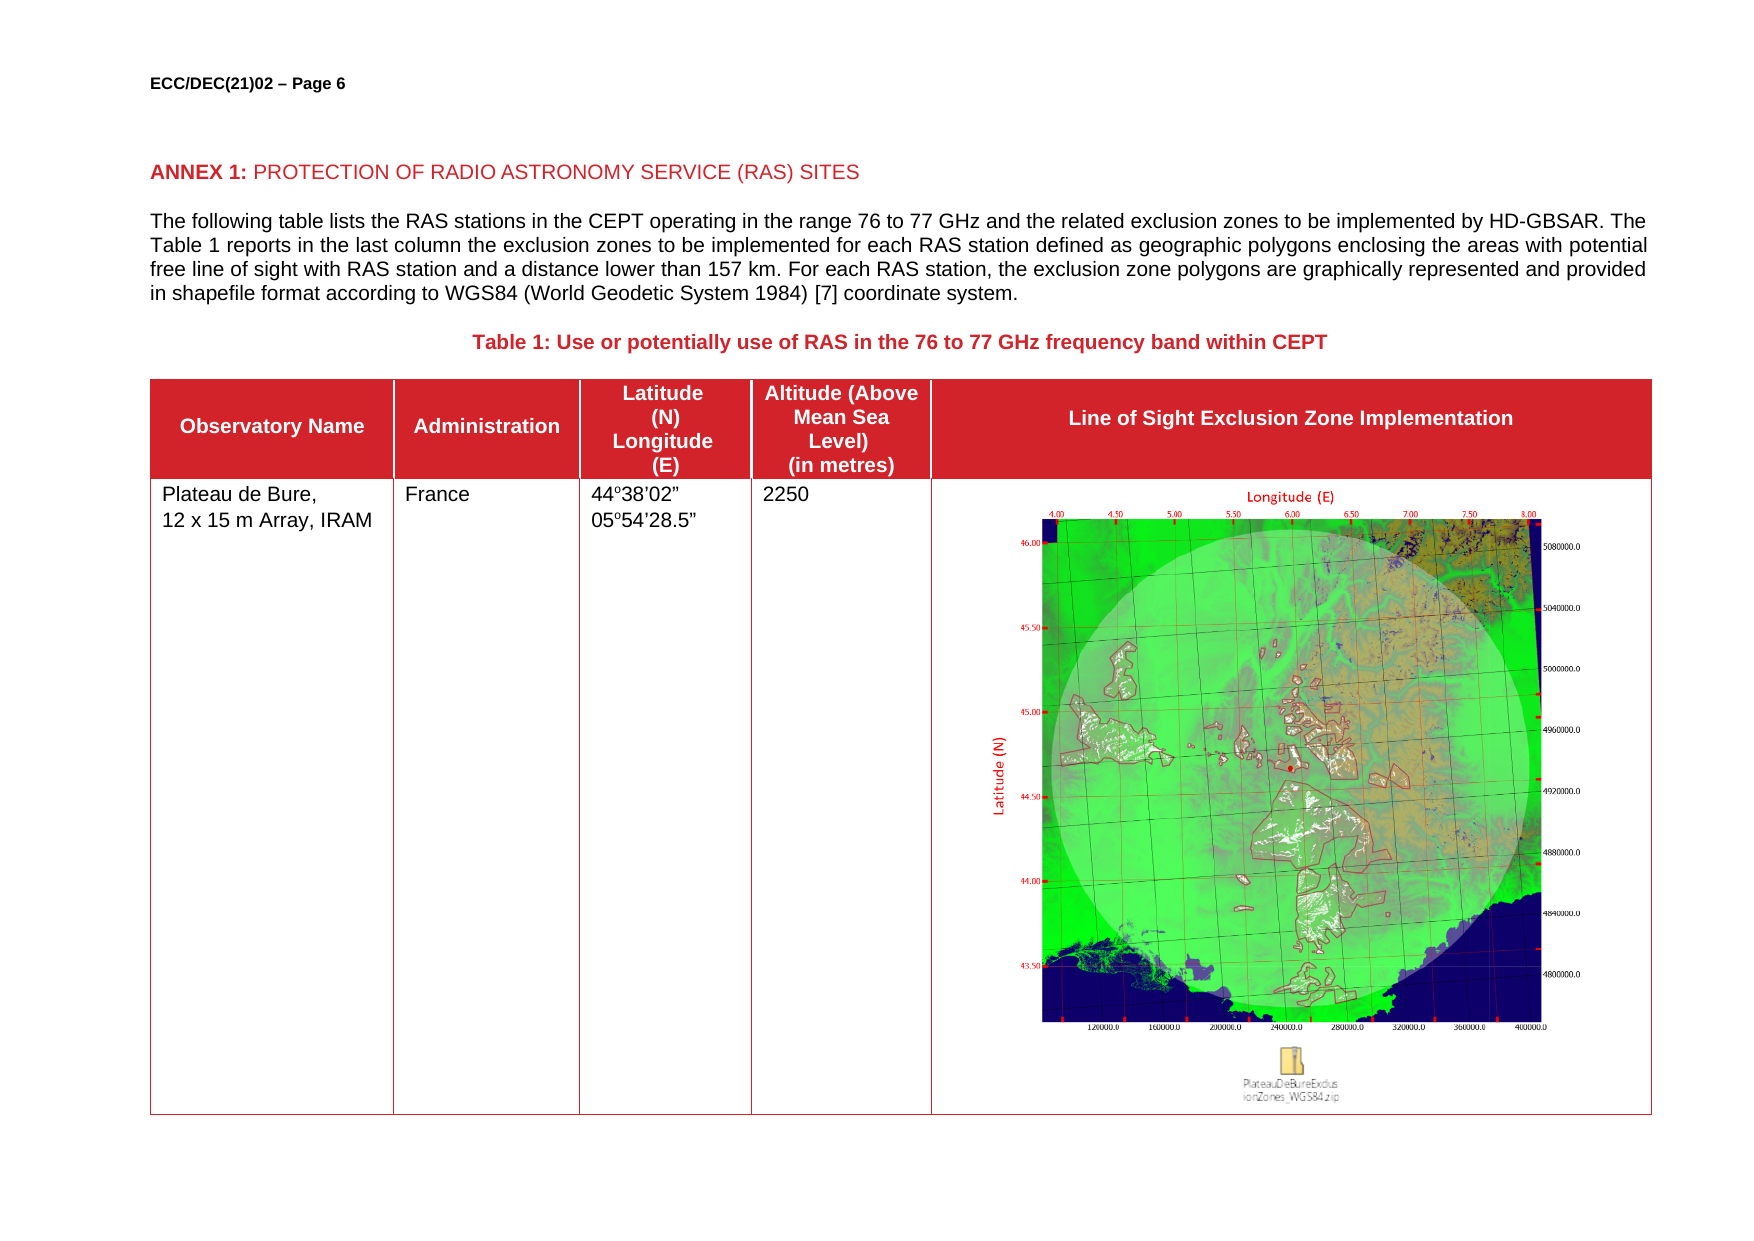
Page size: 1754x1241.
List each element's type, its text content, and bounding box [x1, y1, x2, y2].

table_header Line of Sight Exclusion Zone Implementation [932, 380, 1651, 478]
table_cell [932, 479, 1651, 1113]
table_cell Plateau de Bure, 12 x 15 m Array, IRAM [151, 479, 393, 1113]
table_cell 44o38’02” 05o54’28.5” [580, 479, 751, 1113]
table_cell 2250 [752, 479, 931, 1113]
table_cell France [394, 479, 579, 1113]
table_header Administration [395, 380, 579, 478]
picture [983, 482, 1599, 1043]
subtitle Protection of Radio Astronomy service (RAS) Sites [150, 160, 1651, 184]
table_header Observatory Name [151, 380, 393, 478]
table_header Altitude (Above Mean Sea Level) (in metres) [753, 380, 930, 478]
table_header Latitude (N) Longitude (E) [581, 380, 750, 478]
text Table 1: Use or potentially use of RAS in the 76 to 77 GHz frequency band within CEPT [150, 329, 1651, 353]
text The following table lists the RAS stations in the CEPT operating in the range 76 to 77 GHz and the related exclusion zones to be implemented by HD-GBSAR. The Table 1 reports in the last column the exclusion zones to be implemented for each RAS station defined as geographic polygons enclosing the areas with potential free line of sight with RAS station and a distance lower than 157 km. For each RAS station, the exclusion zone polygons are graphically represented and provided in shapefile format according to WGS84 (World Geodetic System 1984) [7] coordinate system. [150, 209, 1651, 304]
